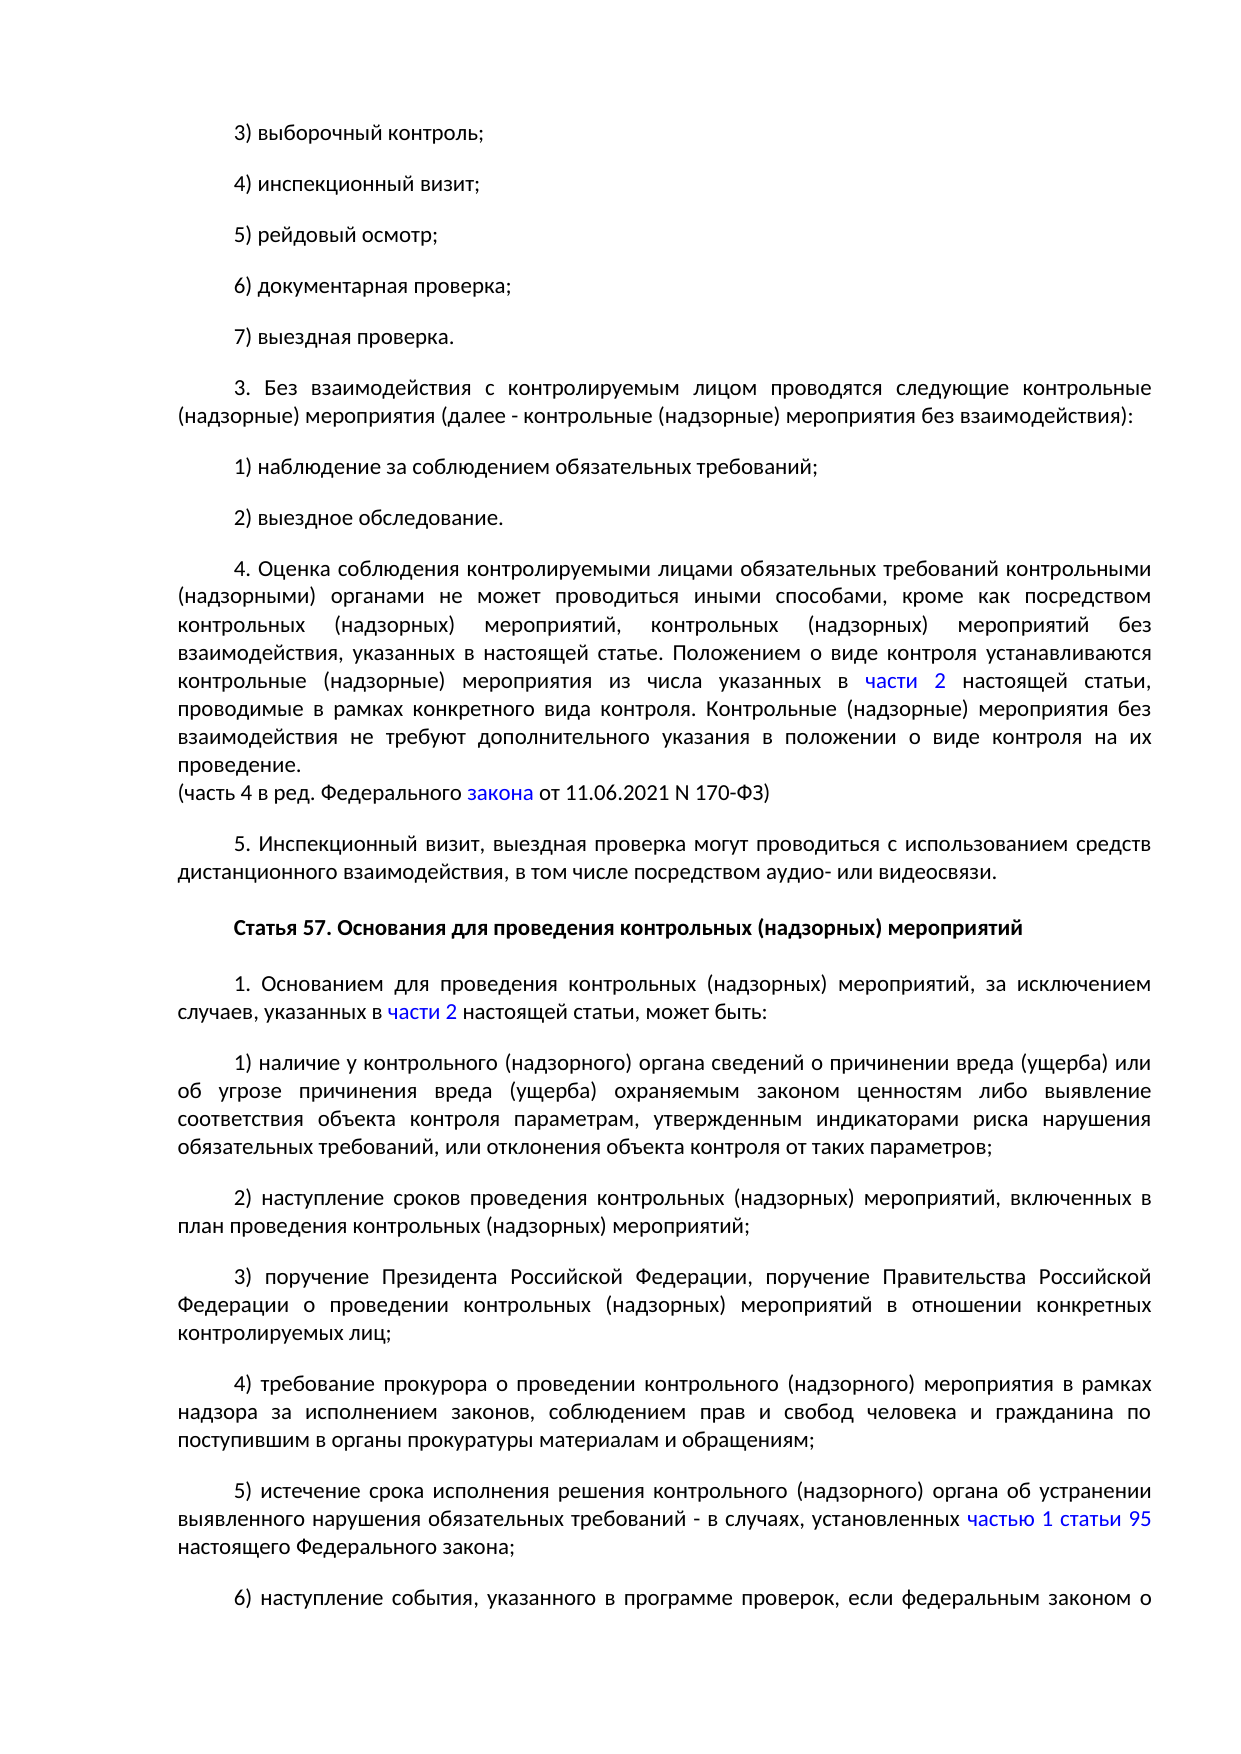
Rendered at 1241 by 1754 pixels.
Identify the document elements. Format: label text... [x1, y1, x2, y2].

text 2) выездное обследование. [177, 503, 1152, 531]
text 3) поручение Президента Российской Федерации, поручение Правительства Российской Федерации о проведении контрольных (надзорных) мероприятий в отношении конкретных контролируемых лиц; [177, 1262, 1152, 1346]
text 1. Основанием для проведения контрольных (надзорных) мероприятий, за исключением случаев, указанных в части 2 настоящей статьи, может быть: [177, 969, 1152, 1025]
text 1) наличие у контрольного (надзорного) органа сведений о причинении вреда (ущерба) или об угрозе причинения вреда (ущерба) охраняемым законом ценностям либо выявление соответствия объекта контроля параметрам, утвержденным индикаторами риска нарушения обязательных требований, или отклонения объекта контроля от таких параметров; [177, 1048, 1152, 1160]
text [177, 1583, 1152, 1611]
text (часть 4 в ред. Федерального закона от 11.06.2021 N 170-ФЗ) [177, 778, 1152, 806]
text 5. Инспекционный визит, выездная проверка могут проводиться с использованием средств дистанционного взаимодействия, в том числе посредством аудио- или видеосвязи. [177, 829, 1152, 885]
text 3. Без взаимодействия с контролируемым лицом проводятся следующие контрольные (надзорные) мероприятия (далее - контрольные (надзорные) мероприятия без взаимодействия): [177, 373, 1152, 429]
text 3) выборочный контроль; [177, 118, 1152, 146]
text 6) документарная проверка; [177, 271, 1152, 299]
text 4) инспекционный визит; [177, 169, 1152, 197]
text 4) требование прокурора о проведении контрольного (надзорного) мероприятия в рамках надзора за исполнением законов, соблюдением прав и свобод человека и гражданина по поступившим в органы прокуратуры материалам и обращениям; [177, 1369, 1152, 1453]
text 5) истечение срока исполнения решения контрольного (надзорного) органа об устранении выявленного нарушения обязательных требований - в случаях, установленных частью 1 статьи 95 настоящего Федерального закона; [177, 1476, 1152, 1560]
title Статья 57. Основания для проведения контрольных (надзорных) мероприятий [177, 913, 1152, 941]
text 1) наблюдение за соблюдением обязательных требований; [177, 452, 1152, 480]
text 2) наступление сроков проведения контрольных (надзорных) мероприятий, включенных в план проведения контрольных (надзорных) мероприятий; [177, 1183, 1152, 1239]
text 5) рейдовый осмотр; [177, 220, 1152, 248]
text 4. Оценка соблюдения контролируемыми лицами обязательных требований контрольными (надзорными) органами не может проводиться иными способами, кроме как посредством контрольных (надзорных) мероприятий, контрольных (надзорных) мероприятий без взаимодействия, указанных в настоящей статье. Положением о виде контроля устанавливаются контрольные (надзорные) мероприятия из числа указанных в части 2 настоящей статьи, проводимые в рамках конкретного вида контроля. Контрольные (надзорные) мероприятия без взаимодействия не требуют дополнительного указания в положении о виде контроля на их проведение. [177, 554, 1152, 778]
text 7) выездная проверка. [177, 322, 1152, 350]
